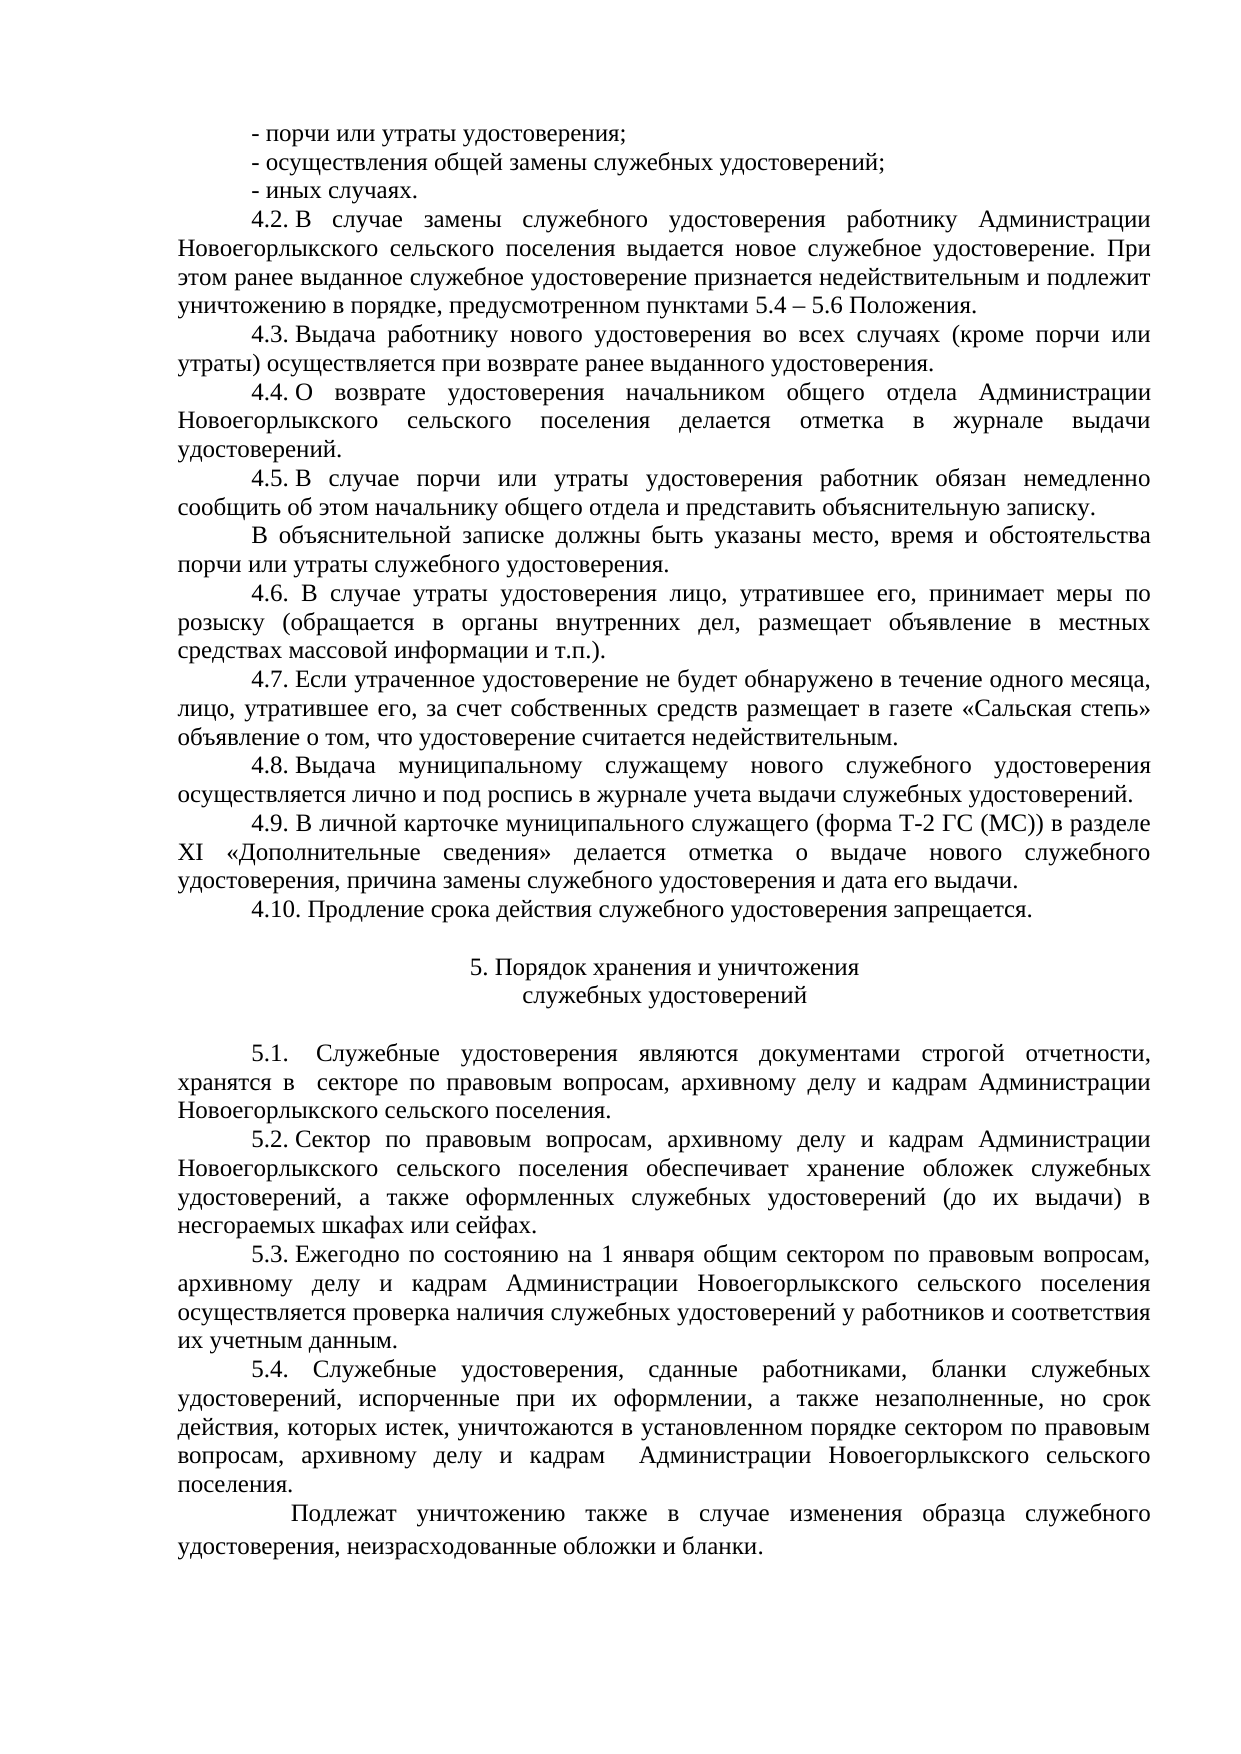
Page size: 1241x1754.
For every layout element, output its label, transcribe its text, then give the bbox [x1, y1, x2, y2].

text - порчи или утраты удостоверения; [177, 118, 1152, 147]
text 5.2. Сектор по правовым вопросам, архивному делу и кадрам Администрации Новоегорлыкского сельского поселения обеспечивает хранение обложек служебных удостоверений, а также оформленных служебных удостоверений (до их выдачи) в несгораемых шкафах или сейфах. [177, 1124, 1152, 1239]
text 4.6. В случае утраты удостоверения лицо, утратившее его, принимает меры по розыску (обращается в органы внутренних дел, размещает объявление в местных средствах массовой информации и т.п.). [177, 578, 1152, 664]
text 4.9. В личной карточке муниципального служащего (форма Т-2 ГС (МС)) в разделе XI «Дополнительные сведения» делается отметка о выдаче нового служебного удостоверения, причина замены служебного удостоверения и дата его выдачи. [177, 808, 1152, 894]
text 4.8. Выдача муниципальному служащему нового служебного удостоверения осуществляется лично и под роспись в журнале учета выдачи служебных удостоверений. [177, 751, 1152, 808]
text 4.3. Выдача работнику нового удостоверения во всех случаях (кроме порчи или утраты) осуществляется при возврате ранее выданного удостоверения. [177, 319, 1152, 377]
text 4.10. Продление срока действия служебного удостоверения запрещается. [177, 894, 1152, 923]
text 5.3. Ежегодно по состоянию на 1 января общим сектором по правовым вопросам, архивному делу и кадрам Администрации Новоегорлыкского сельского поселения осуществляется проверка наличия служебных удостоверений у работников и соответствия их учетным данным. [177, 1239, 1152, 1354]
text 4.5. В случае порчи или утраты удостоверения работник обязан немедленно сообщить об этом начальнику общего отдела и представить объяснительную записку. [177, 463, 1152, 521]
text 4.2. В случае замены служебного удостоверения работнику Администрации Новоегорлыкского сельского поселения выдается новое служебное удостоверение. При этом ранее выданное служебное удостоверение признается недействительным и подлежит уничтожению в порядке, предусмотренном пунктами 5.4 – 5.6 Положения. [177, 204, 1152, 319]
text 4.7. Если утраченное удостоверение не будет обнаружено в течение одного месяца, лицо, утратившее его, за счет собственных средств размещает в газете «Сальская степь» объявление о том, что удостоверение считается недействительным. [177, 664, 1152, 751]
text 5. Порядок хранения и уничтожения [177, 952, 1152, 981]
text служебных удостоверений [177, 981, 1152, 1009]
text 5.1. Служебные удостоверения являются документами строгой отчетности, хранятся в секторе по правовым вопросам, архивному делу и кадрам Администрации Новоегорлыкского сельского поселения. [177, 1038, 1152, 1124]
text - осуществления общей замены служебных удостоверений; [177, 147, 1152, 176]
text В объяснительной записке должны быть указаны место, время и обстоятельства порчи или утраты служебного удостоверения. [177, 521, 1152, 578]
text Подлежат уничтожению также в случае изменения образца служебного удостоверения, неизрасходованные обложки и бланки. [177, 1498, 1152, 1560]
text 4.4. О возврате удостоверения начальником общего отдела Администрации Новоегорлыкского сельского поселения делается отметка в журнале выдачи удостоверений. [177, 377, 1152, 463]
text - иных случаях. [177, 176, 1152, 204]
text 5.4. Служебные удостоверения, сданные работниками, бланки служебных удостоверений, испорченные при их оформлении, а также незаполненные, но срок действия, которых истек, уничтожаются в установленном порядке сектором по правовым вопросам, архивному делу и кадрам Администрации Новоегорлыкского сельского поселения. [177, 1354, 1152, 1498]
